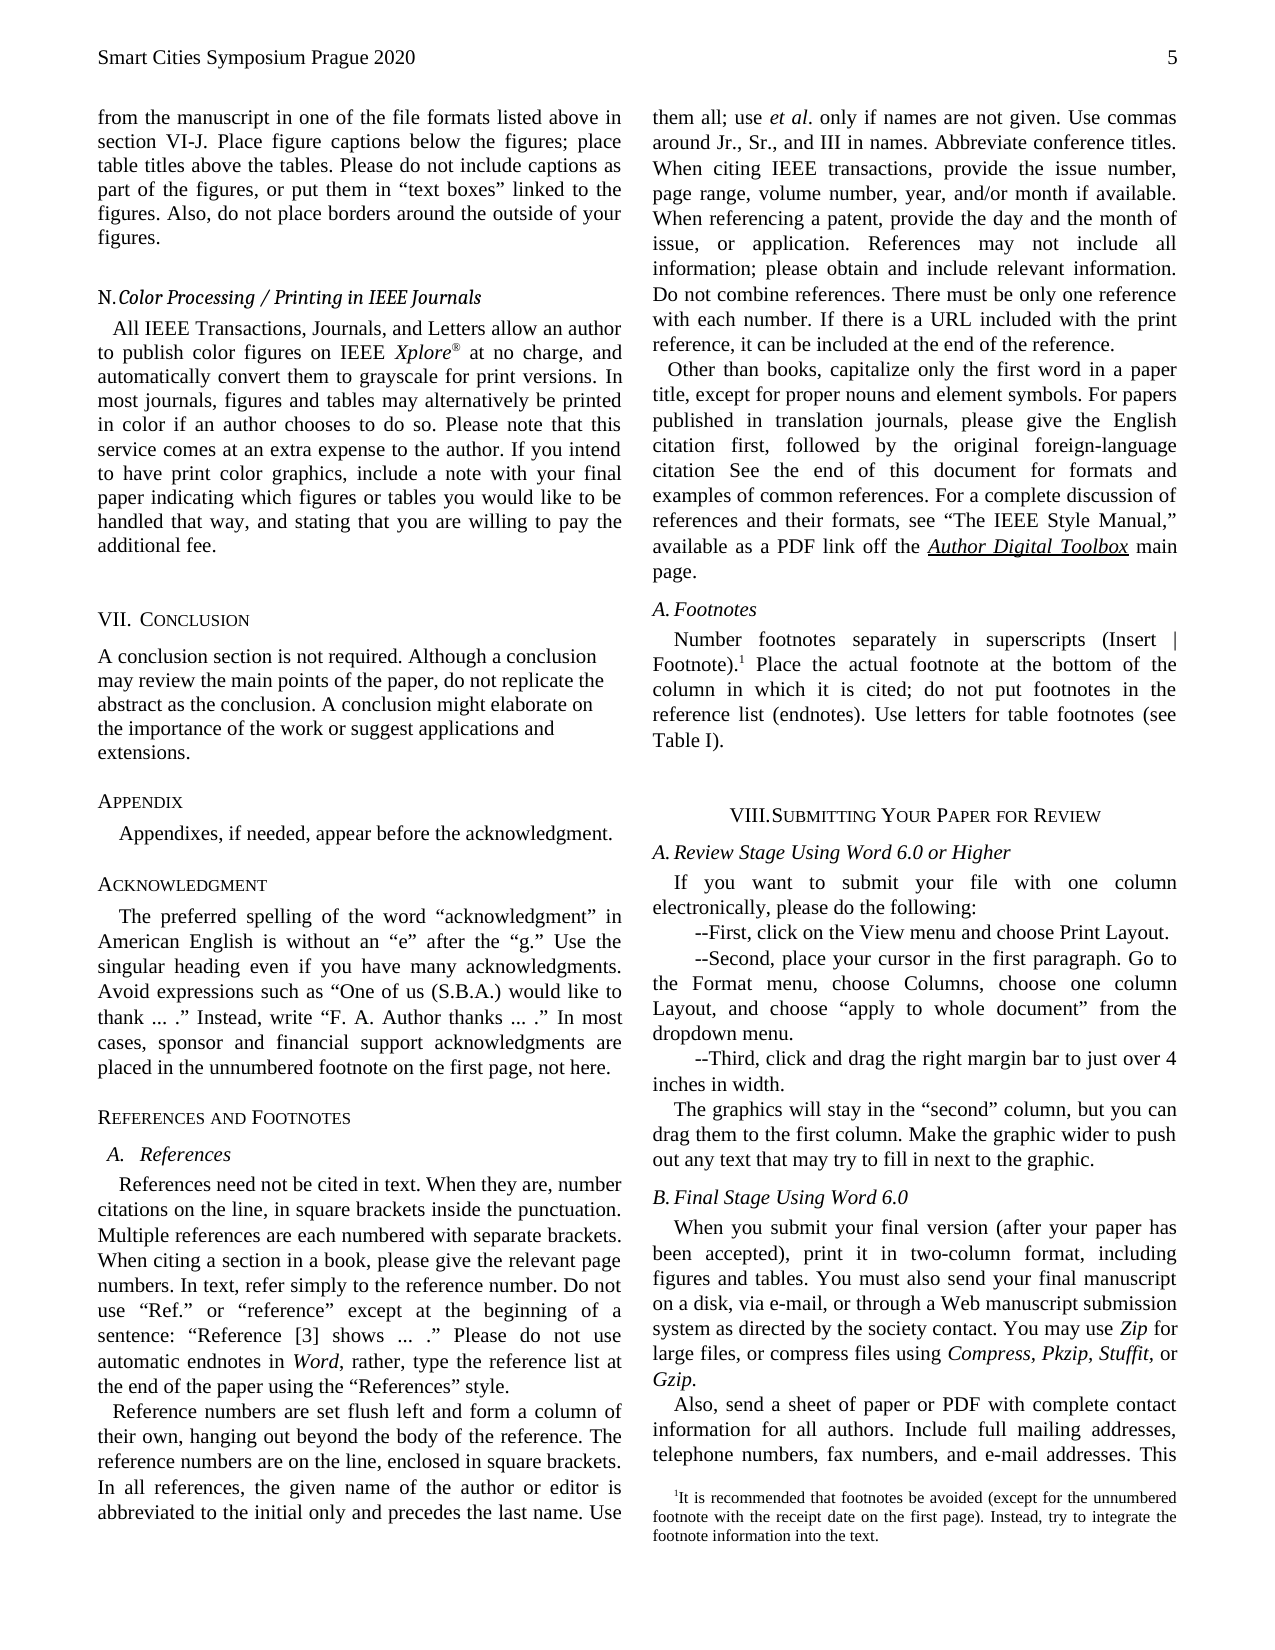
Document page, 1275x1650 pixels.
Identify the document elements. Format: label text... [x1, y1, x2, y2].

text Reference numbers are set flush left and form a column of their own, hanging out beyond the body of the reference. The reference numbers are on the line, enclosed in square brackets. In all references, the given name of the author or editor is abbreviated to the initial only and precedes the last name. Use them all; use et al. only if names are not given. Use commas around Jr., Sr., and III in names. Abbreviate conference titles. When citing IEEE transactions, provide the issue number, page range, volume number, year, and/or month if available. When referencing a patent, provide the day and the month of issue, or application. References may not include all information; please obtain and include relevant information. Do not combine references. There must be only one reference with each number. If there is a URL included with the print reference, it can be included at the end of the reference. [97, 1399, 622, 1524]
subtitle Submitting Your Paper for Review [652, 803, 1177, 827]
text The preferred spelling of the word “acknowledgment” in American English is without an “e” after the “g.” Use the singular heading even if you have many acknowledgments. Avoid expressions such as “One of us (S.B.A.) would like to thank ... .” Instead, write “F. A. Author thanks ... .” In most cases, sponsor and financial support acknowledgments are placed in the unnumbered footnote on the first page, not here. [97, 904, 622, 1079]
subtitle Final Stage Using Word 6.0 [652, 1185, 1177, 1209]
text The graphics will stay in the “second” column, but you can drag them to the first column. Make the graphic wider to push out any text that may try to fill in next to the graphic. [652, 1097, 1177, 1171]
text References and Footnotes [97, 1105, 622, 1129]
subtitle A conclusion section is not required. Although a conclusion may review the main points of the paper, do not replicate the abstract as the conclusion. A conclusion might elaborate on the importance of the work or suggest applications and extensions. [97, 643, 622, 764]
text When you submit your final version (after your paper has been accepted), print it in two-column format, including figures and tables. You must also send your final manuscript on a disk, via e-mail, or through a Web manuscript submission system as directed by the society contact. You may use Zip for large files, or compress files using Compress, Pkzip, Stuffit, or Gzip. [652, 1215, 1177, 1391]
text Number footnotes separately in superscripts (Insert | Footnote). Place the actual footnote at the bottom of the column in which it is cited; do not put footnotes in the reference list (endnotes). Use letters for table footnotes (see Table I). [652, 627, 1177, 752]
subtitle Conclusion [97, 607, 622, 631]
text Appendix [97, 789, 622, 813]
subtitle Review Stage Using Word 6.0 or Higher [652, 839, 1177, 864]
text References need not be cited in text. When they are, number citations on the line, in square brackets inside the punctuation. Multiple references are each numbered with separate brackets. When citing a section in a book, please give the relevant page numbers. In text, refer simply to the reference number. Do not use “Ref.” or “reference” except at the beginning of a sentence: “Reference [3] shows ... .” Please do not use automatic endnotes in Word, rather, type the reference list at the end of the paper using the “References” style. [97, 1172, 622, 1398]
text All IEEE Transactions, Journals, and Letters allow an author to publish color figures on IEEE Xplore® at no charge, and automatically convert them to grayscale for print versions. In most journals, figures and tables may alternatively be printed in color if an author chooses to do so. Please note that this service comes at an extra expense to the author. If you intend to have print color graphics, include a note with your final paper indicating which figures or tables you would like to be handled that way, and stating that you are willing to pay the additional fee. [97, 316, 622, 557]
text Acknowledgment [97, 871, 622, 896]
text Other than books, capitalize only the first word in a paper title, except for proper nouns and element symbols. For papers published in translation journals, please give the English citation first, followed by the original foreign-language citation See the end of this document for formats and examples of common references. For a complete discussion of references and their formats, see “The IEEE Style Manual,” available as a PDF link off the Author Digital Toolbox main page. [652, 357, 1177, 583]
text --Third, click and drag the right margin bar to just over 4 inches in width. [652, 1046, 1177, 1096]
text Reference numbers are set flush left and form a column of their own, hanging out beyond the body of the reference. The reference numbers are on the line, enclosed in square brackets. In all references, the given name of the author or editor is abbreviated to the initial only and precedes the last name. Use them all; use et al. only if names are not given. Use commas around Jr., Sr., and III in names. Abbreviate conference titles. When citing IEEE transactions, provide the issue number, page range, volume number, year, and/or month if available. When referencing a patent, provide the day and the month of issue, or application. References may not include all information; please obtain and include relevant information. Do not combine references. There must be only one reference with each number. If there is a URL included with the print reference, it can be included at the end of the reference. [652, 105, 1177, 356]
subtitle Color Processing / Printing in IEEE Journals [97, 286, 622, 310]
text --First, click on the View menu and choose Print Layout. [652, 920, 1177, 944]
text --Second, place your cursor in the first paragraph. Go to the Format menu, choose Columns, choose one column Layout, and choose “apply to whole document” from the dropdown menu. [652, 946, 1177, 1045]
subtitle References [107, 1142, 622, 1166]
text Appendixes, if needed, appear before the acknowledgment. [97, 821, 622, 845]
text If you want to submit your file with one column electronically, please do the following: [652, 870, 1177, 919]
subtitle Footnotes [652, 596, 1177, 621]
